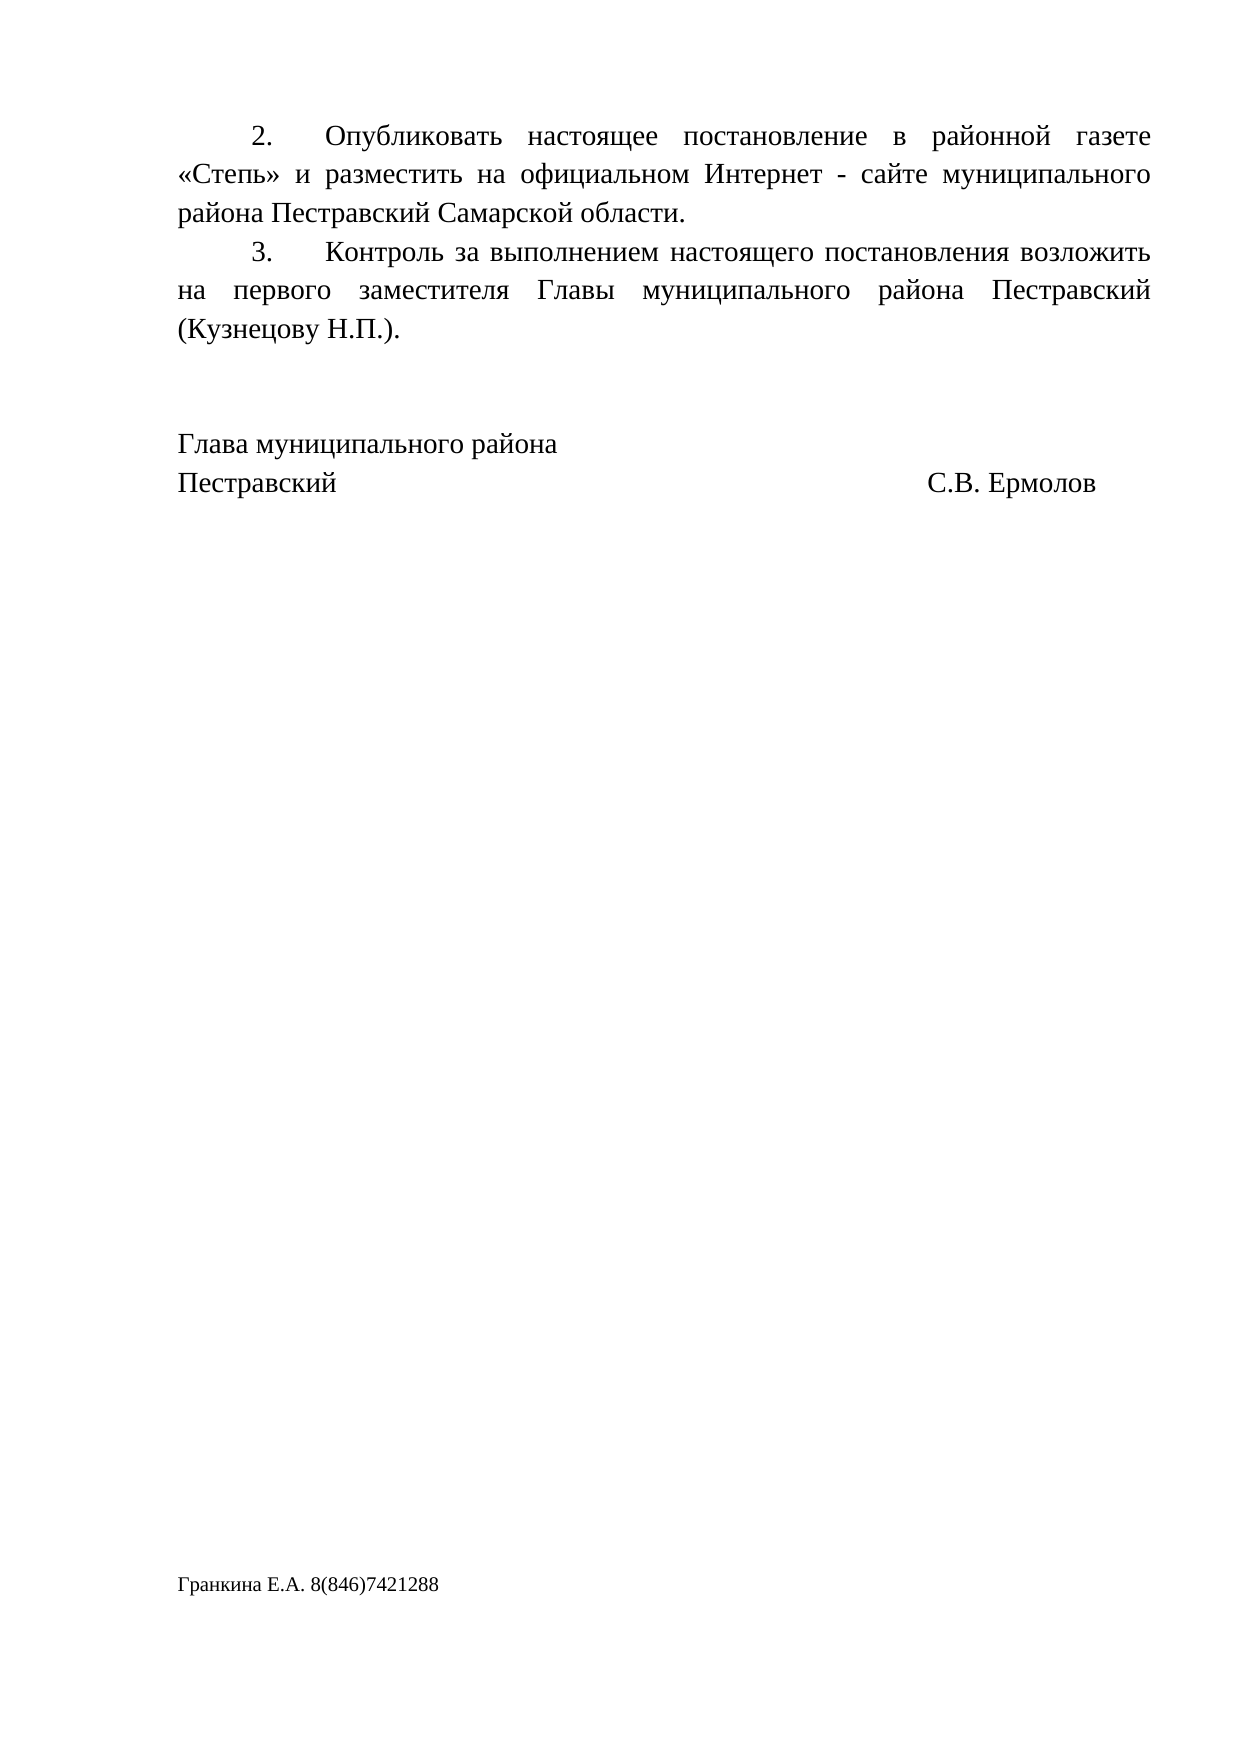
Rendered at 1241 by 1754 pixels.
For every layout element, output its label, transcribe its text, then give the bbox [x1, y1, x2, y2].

text Глава муниципального района [177, 426, 1152, 460]
text Гранкина Е.А. 8(846)7421288 [177, 1572, 1152, 1596]
list Опубликовать настоящее постановление в районной газете «Степь» и разместить на официальном Интернет - сайте муниципального района Пестравский Самарской области. [177, 118, 1152, 229]
text Пестравский С.В. Ермолов [177, 465, 1152, 498]
list Контроль за выполнением настоящего постановления возложить на первого заместителя Главы муниципального района Пестравский (Кузнецову Н.П.). [177, 234, 1152, 344]
